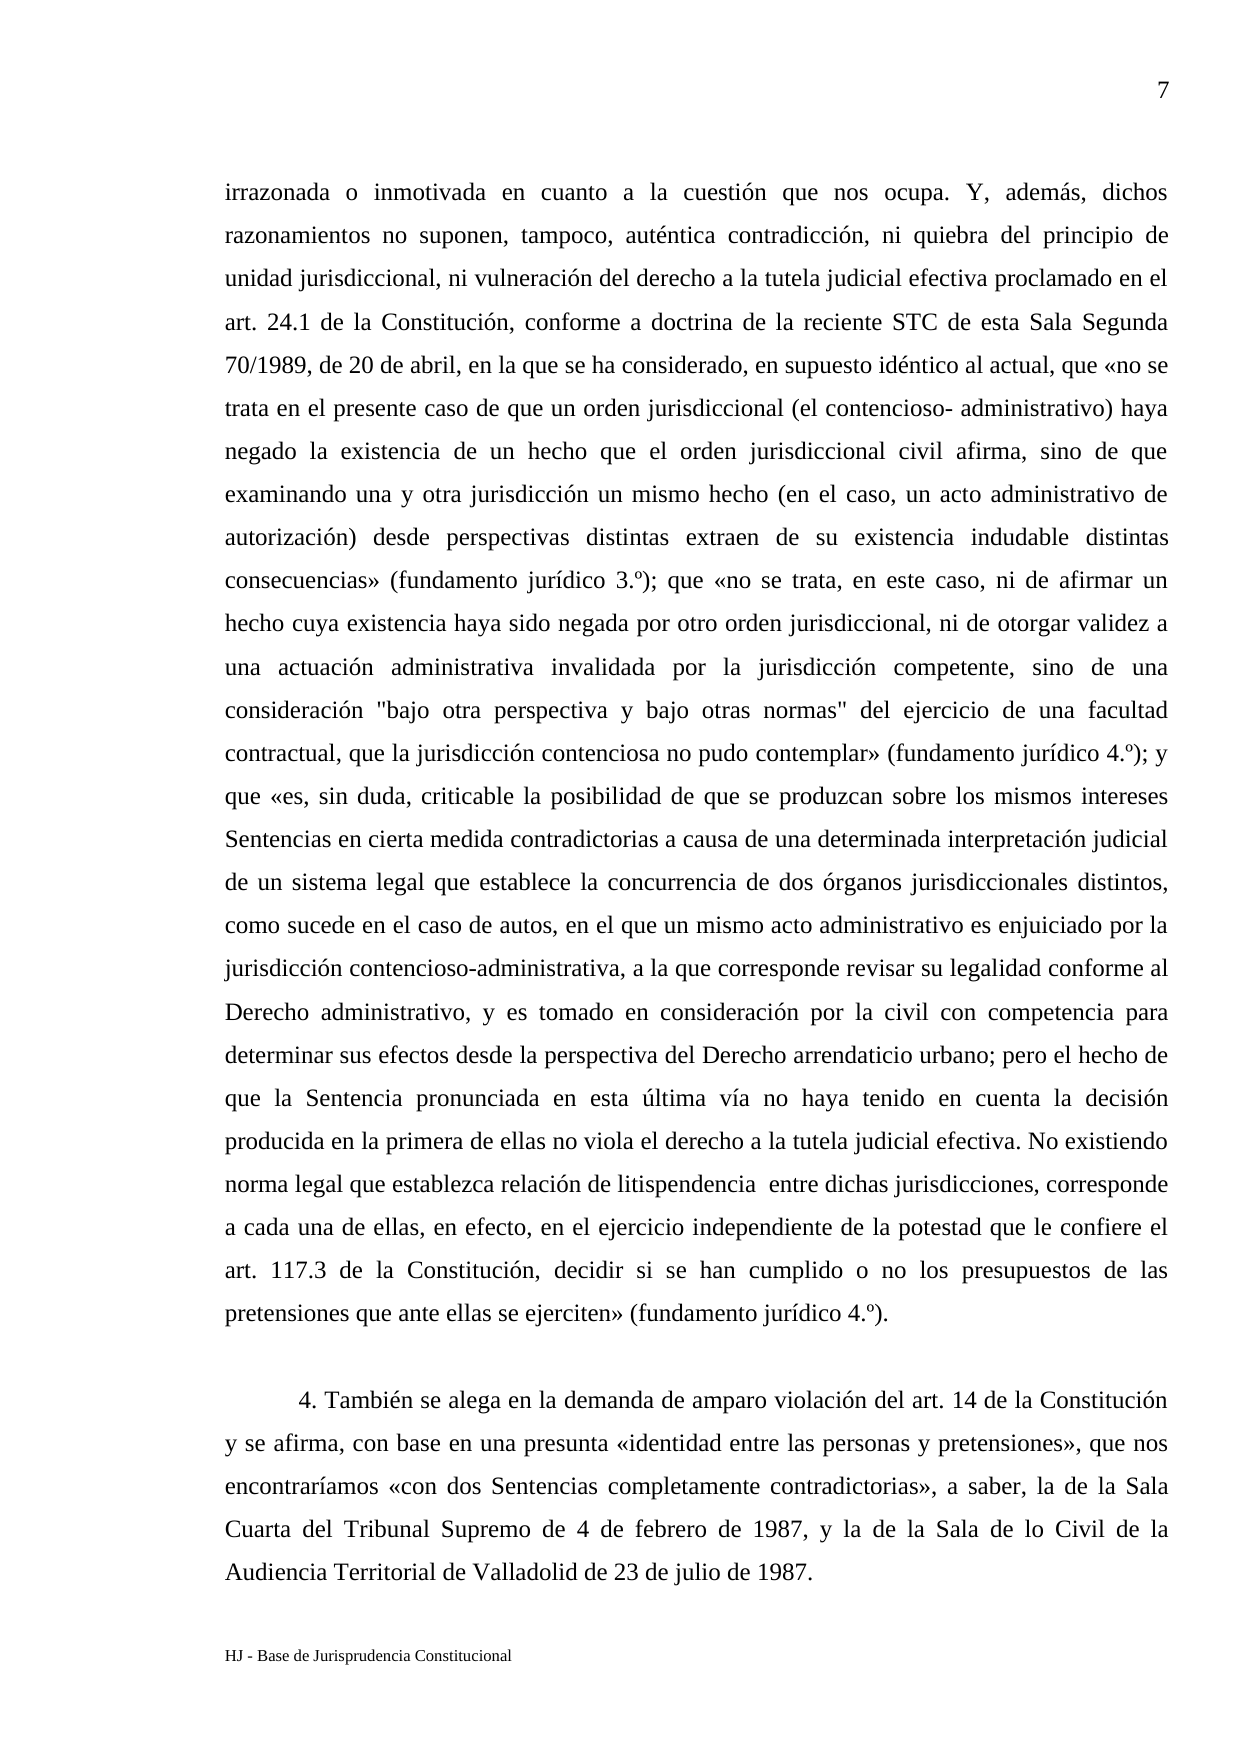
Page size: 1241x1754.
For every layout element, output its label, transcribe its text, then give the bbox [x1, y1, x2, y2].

text 4. También se alega en la demanda de amparo violación del art. 14 de la Constitución y se afirma, con base en una presunta «identidad entre las personas y pretensiones», que nos encontraríamos «con dos Sentencias completamente contradictorias», a saber, la de la Sala Cuarta del Tribunal Supremo de 4 de febrero de 1987, y la de la Sala de lo Civil de la Audiencia Territorial de Valladolid de 23 de julio de 1987. [224, 1385, 1169, 1586]
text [224, 177, 1169, 1327]
